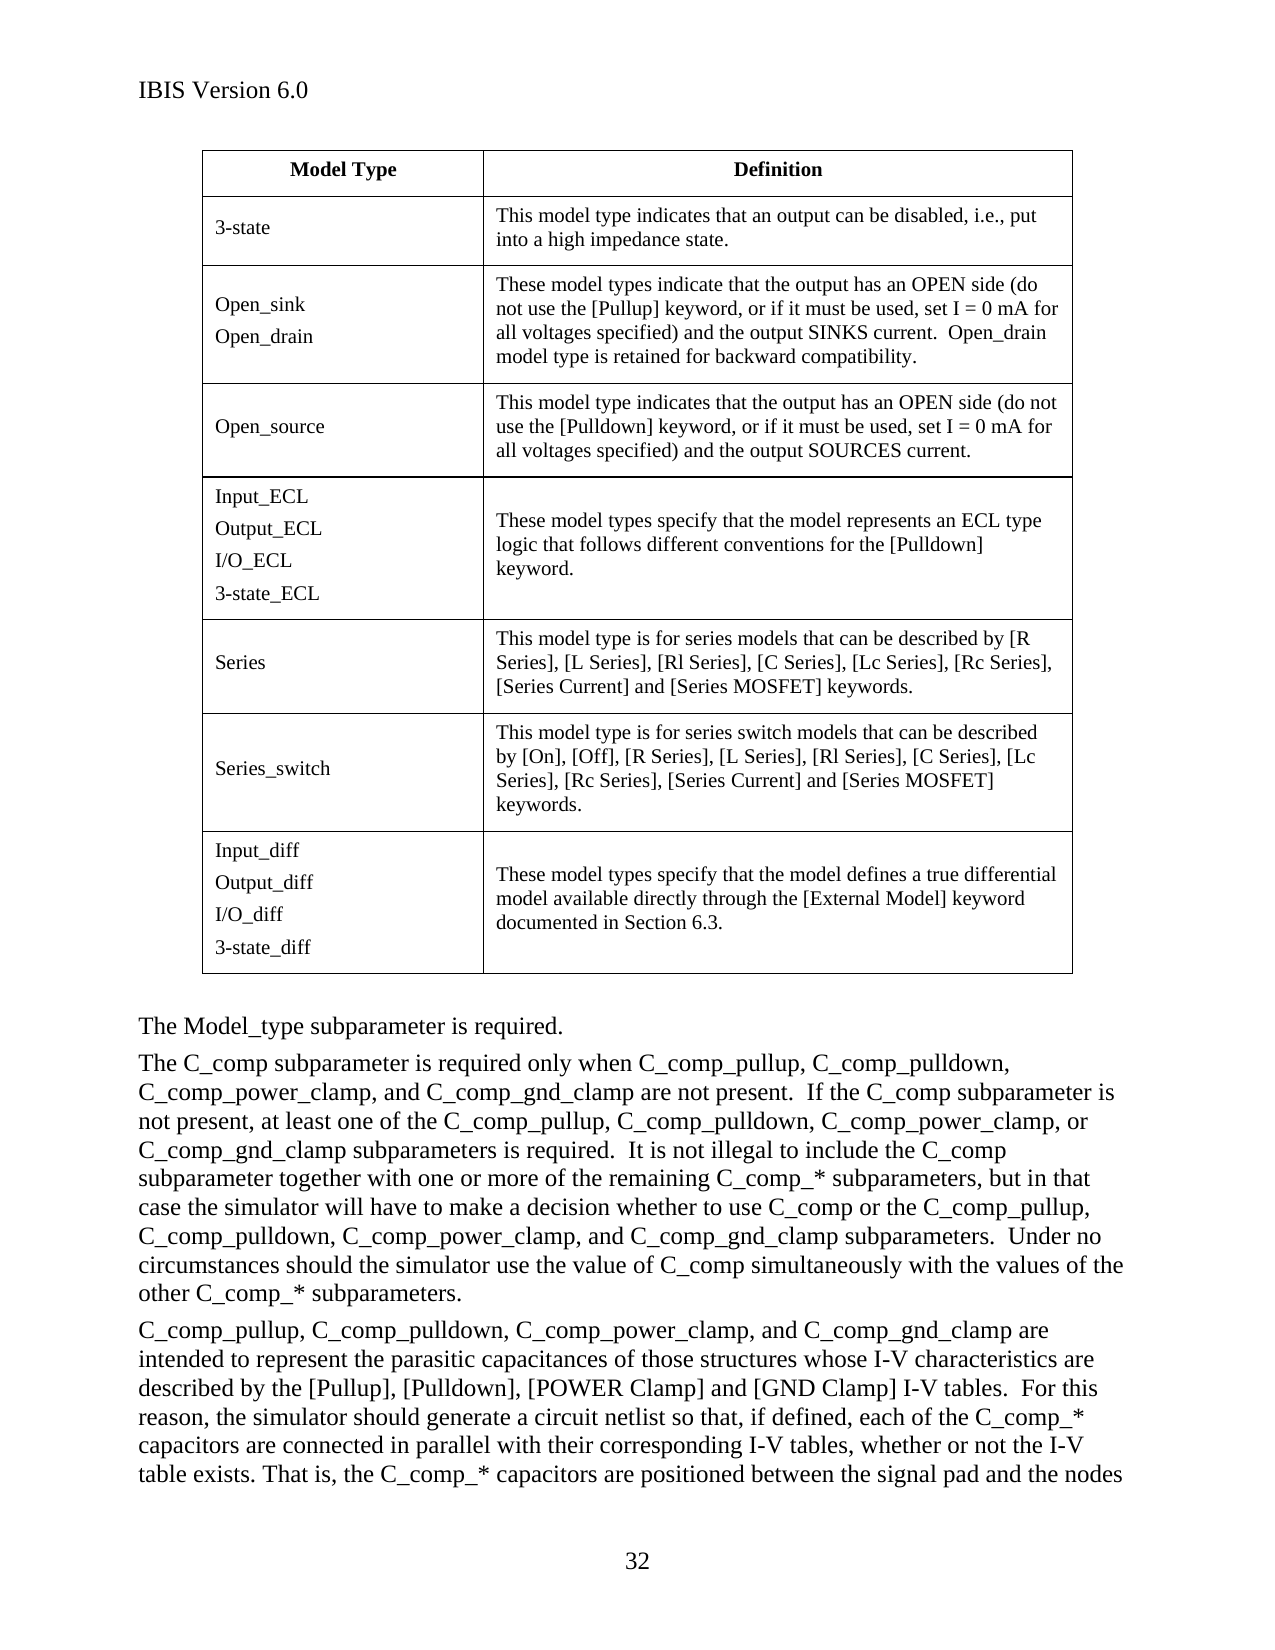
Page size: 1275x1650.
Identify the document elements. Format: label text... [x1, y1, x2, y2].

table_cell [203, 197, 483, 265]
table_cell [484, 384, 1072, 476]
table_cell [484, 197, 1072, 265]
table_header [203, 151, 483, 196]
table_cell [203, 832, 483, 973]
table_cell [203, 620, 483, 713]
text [138, 1316, 1137, 1488]
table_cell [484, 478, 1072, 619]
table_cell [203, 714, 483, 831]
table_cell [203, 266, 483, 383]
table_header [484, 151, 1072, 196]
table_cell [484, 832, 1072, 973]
text The C_comp subparameter is required only when C_comp_pullup, C_comp_pulldown, C_comp_power_clamp, and C_comp_gnd_clamp are not present. If the C_comp subparameter is not present, at least one of the C_comp_pullup, C_comp_pulldown, C_comp_power_clamp, or C_comp_gnd_clamp subparameters is required. It is not illegal to include the C_comp subparameter together with one or more of the remaining C_comp_* subparameters, but in that case the simulator will have to make a decision whether to use C_comp or the C_comp_pullup, C_comp_pulldown, C_comp_power_clamp, and C_comp_gnd_clamp subparameters. Under no circumstances should the simulator use the value of C_comp simultaneously with the values of the other C_comp_* subparameters. [138, 1048, 1137, 1307]
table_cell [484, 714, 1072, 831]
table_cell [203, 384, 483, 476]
text The Model_type subparameter is required. [138, 1011, 1137, 1040]
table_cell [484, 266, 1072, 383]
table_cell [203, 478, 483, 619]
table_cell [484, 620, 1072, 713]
